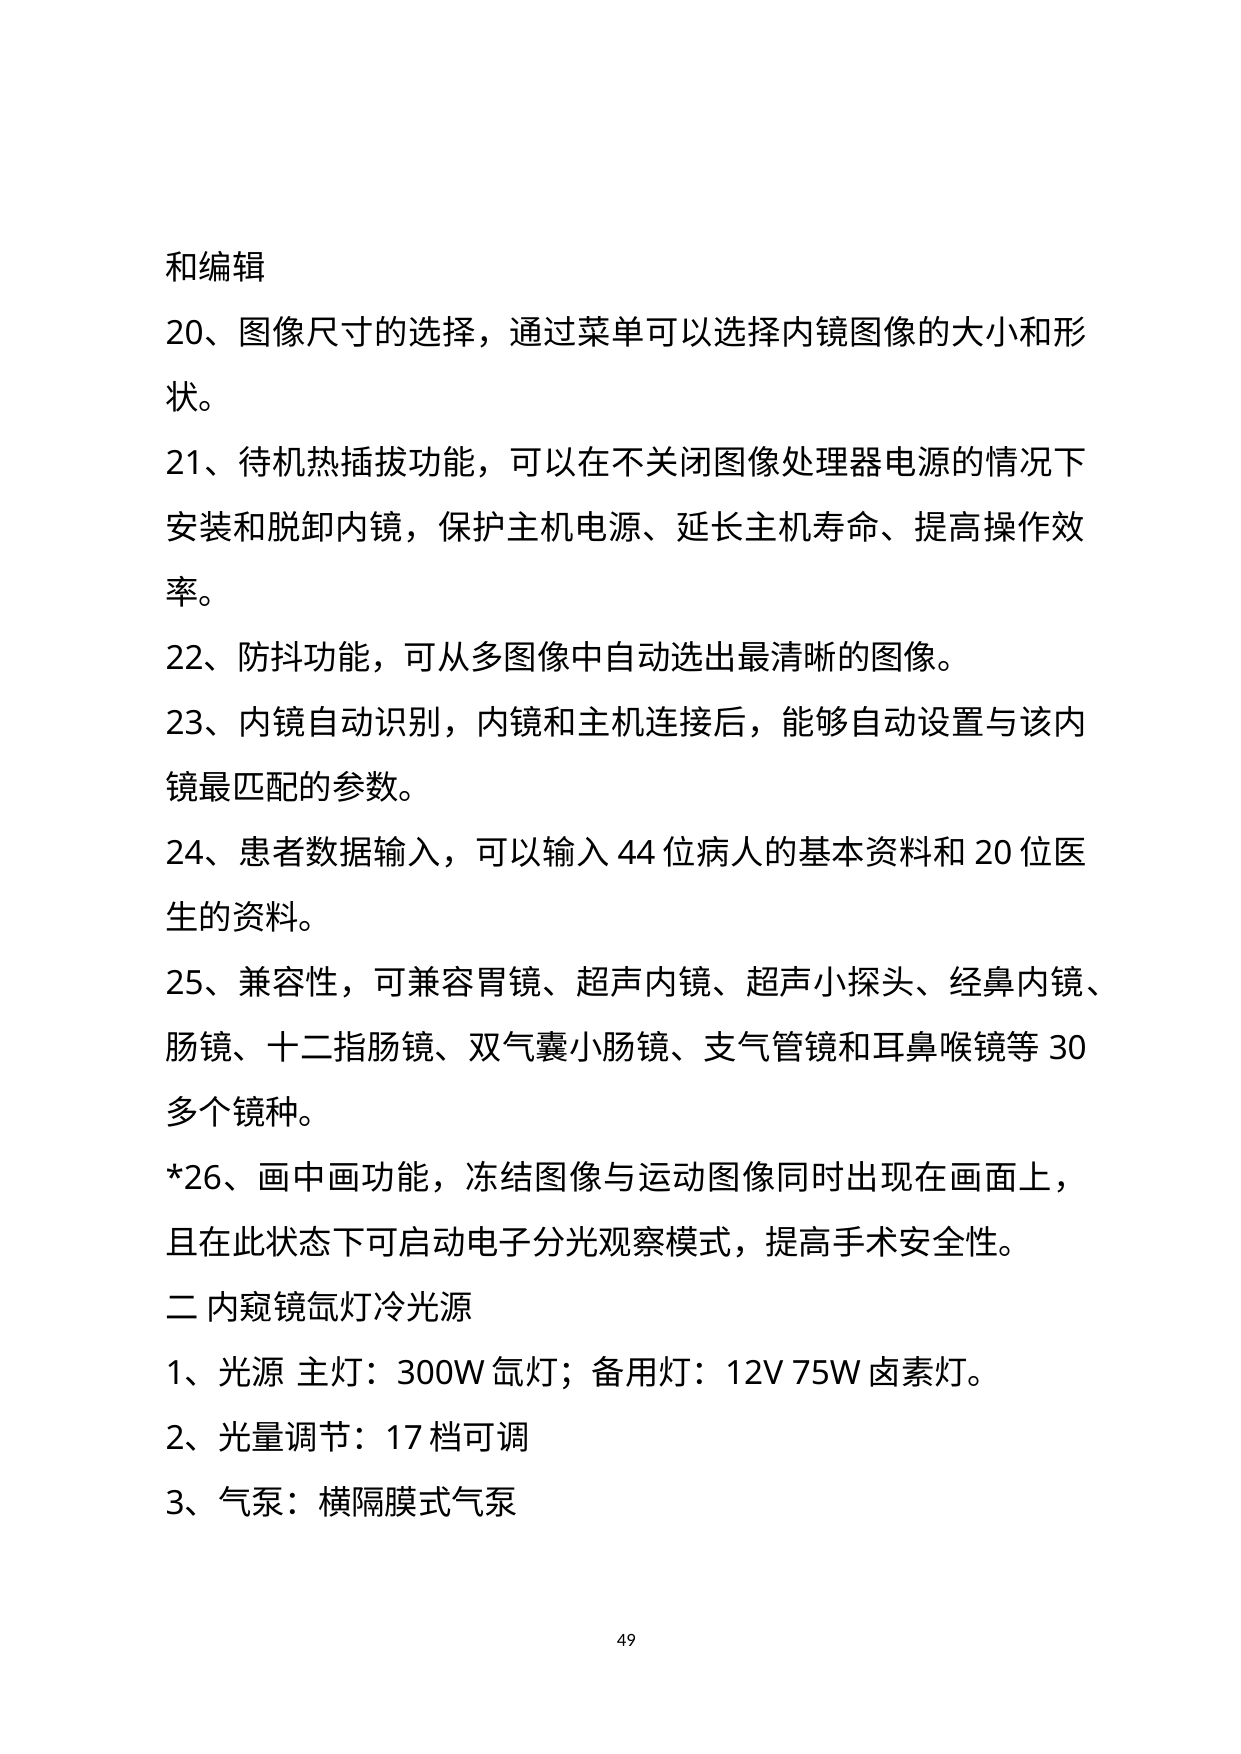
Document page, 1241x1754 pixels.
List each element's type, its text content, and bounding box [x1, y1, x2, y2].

text 22、防抖功能，可从多图像中自动选出最清晰的图像。 [165, 623, 1087, 688]
text 23、内镜自动识别，内镜和主机连接后，能够自动设置与该内镜最匹配的参数。 [165, 688, 1087, 818]
text 二 内窥镜氙灯冷光源 [165, 1273, 1087, 1338]
text 3、气泵：横隔膜式气泵 [165, 1468, 1087, 1533]
text 25、兼容性，可兼容胃镜、超声内镜、超声小探头、经鼻内镜、肠镜、十二指肠镜、双气囊小肠镜、支气管镜和耳鼻喉镜等30多个镜种。 [165, 948, 1087, 1143]
text 2、光量调节：17档可调 [165, 1403, 1087, 1468]
text 1、光源 主灯：300W氙灯；备用灯：12V 75W卤素灯。 [165, 1338, 1087, 1403]
text 21、待机热插拔功能，可以在不关闭图像处理器电源的情况下安装和脱卸内镜，保护主机电源、延长主机寿命、提高操作效率。 [165, 428, 1087, 623]
text *26、画中画功能，冻结图像与运动图像同时出现在画面上，且在此状态下可启动电子分光观察模式，提高手术安全性。 [165, 1143, 1087, 1273]
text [165, 233, 1087, 298]
text 20、图像尺寸的选择，通过菜单可以选择内镜图像的大小和形状。 [165, 298, 1087, 428]
text 24、患者数据输入，可以输入44位病人的基本资料和20位医生的资料。 [165, 818, 1087, 948]
